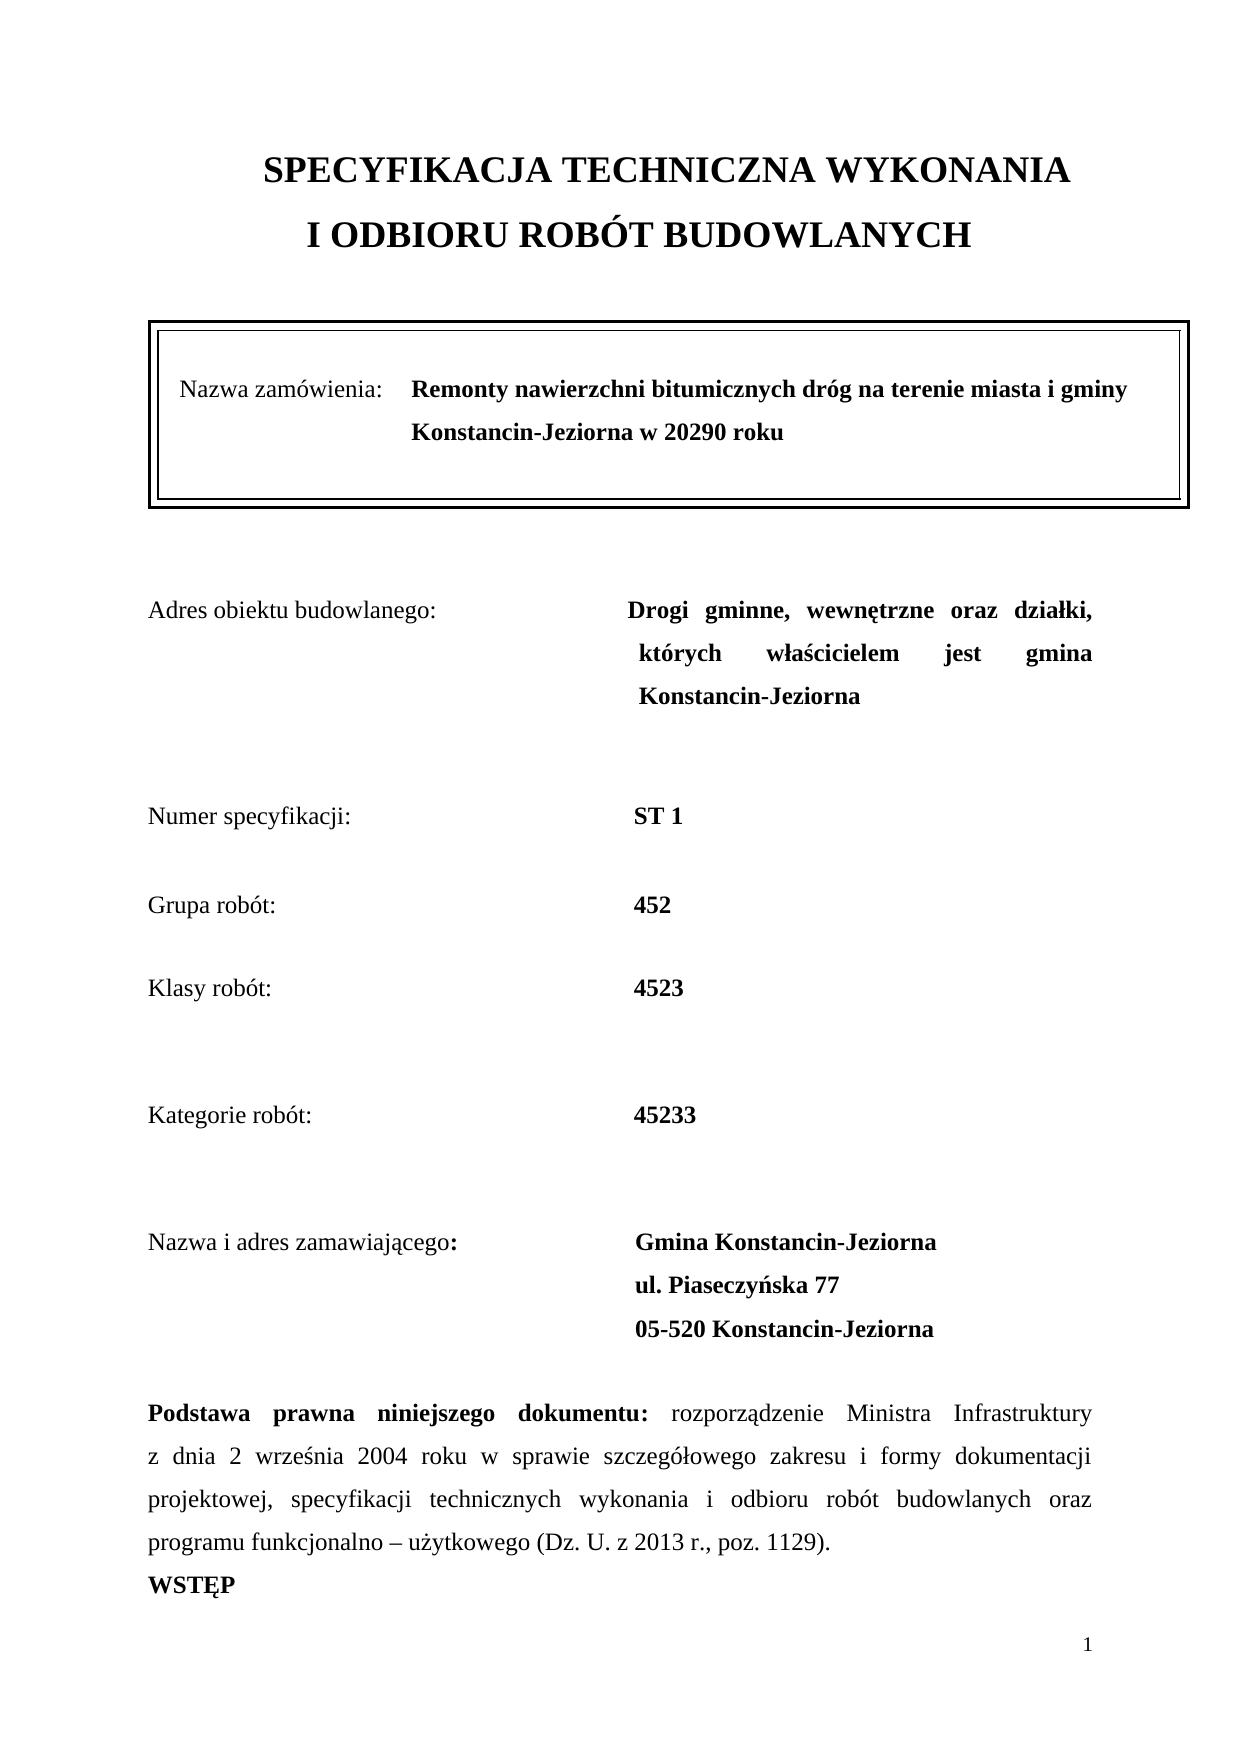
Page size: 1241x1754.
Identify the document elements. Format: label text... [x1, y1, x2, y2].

table_header Nazwa i adres zamawiającego: [148, 1228, 627, 1354]
text SPECYFIKACJA TECHNICZNA WYKONANIA I ODBIORU ROBÓT BUDOWLANYCH [185, 148, 1092, 256]
table_header Drogi gminne, wewnętrzne oraz działki, których właścicielem jest gmina Konstancin-Jeziorna [620, 595, 1100, 758]
text WSTĘP [148, 1570, 1092, 1599]
table_header Kategorie robót: [140, 1101, 620, 1141]
table_header 45233 [620, 1101, 1100, 1141]
table_header ST 1 [620, 801, 1100, 847]
table_header Nazwa zamówienia: [153, 323, 404, 498]
text Podstawa prawna niniejszego dokumentu: rozporządzenie Ministra Infrastruktury z dnia 2 września 2004 roku w sprawie szczegółowego zakresu i formy dokumentacji projektowej, specyfikacji technicznych wykonania i odbioru robót budowlanych oraz programu funkcjonalno – użytkowego (Dz. U. z 2013 r., poz. 1129). [148, 1398, 1092, 1556]
table_header Adres obiektu budowlanego: [140, 595, 620, 758]
table_header Numer specyfikacji: [140, 801, 620, 847]
table_header 452 [620, 890, 1100, 930]
table_header Remonty nawierzchni bitumicznych dróg na terenie miasta i gminy Konstancin-Jeziorna w 20290 roku [404, 323, 1184, 498]
table_header 4523 [620, 974, 1100, 1014]
table_header Grupa robót: [140, 890, 620, 930]
table_header Gmina Konstancin-Jeziorna ul. Piaseczyńska 77 05-520 Konstancin-Jeziorna [628, 1228, 1107, 1354]
table_header Klasy robót: [140, 974, 620, 1014]
